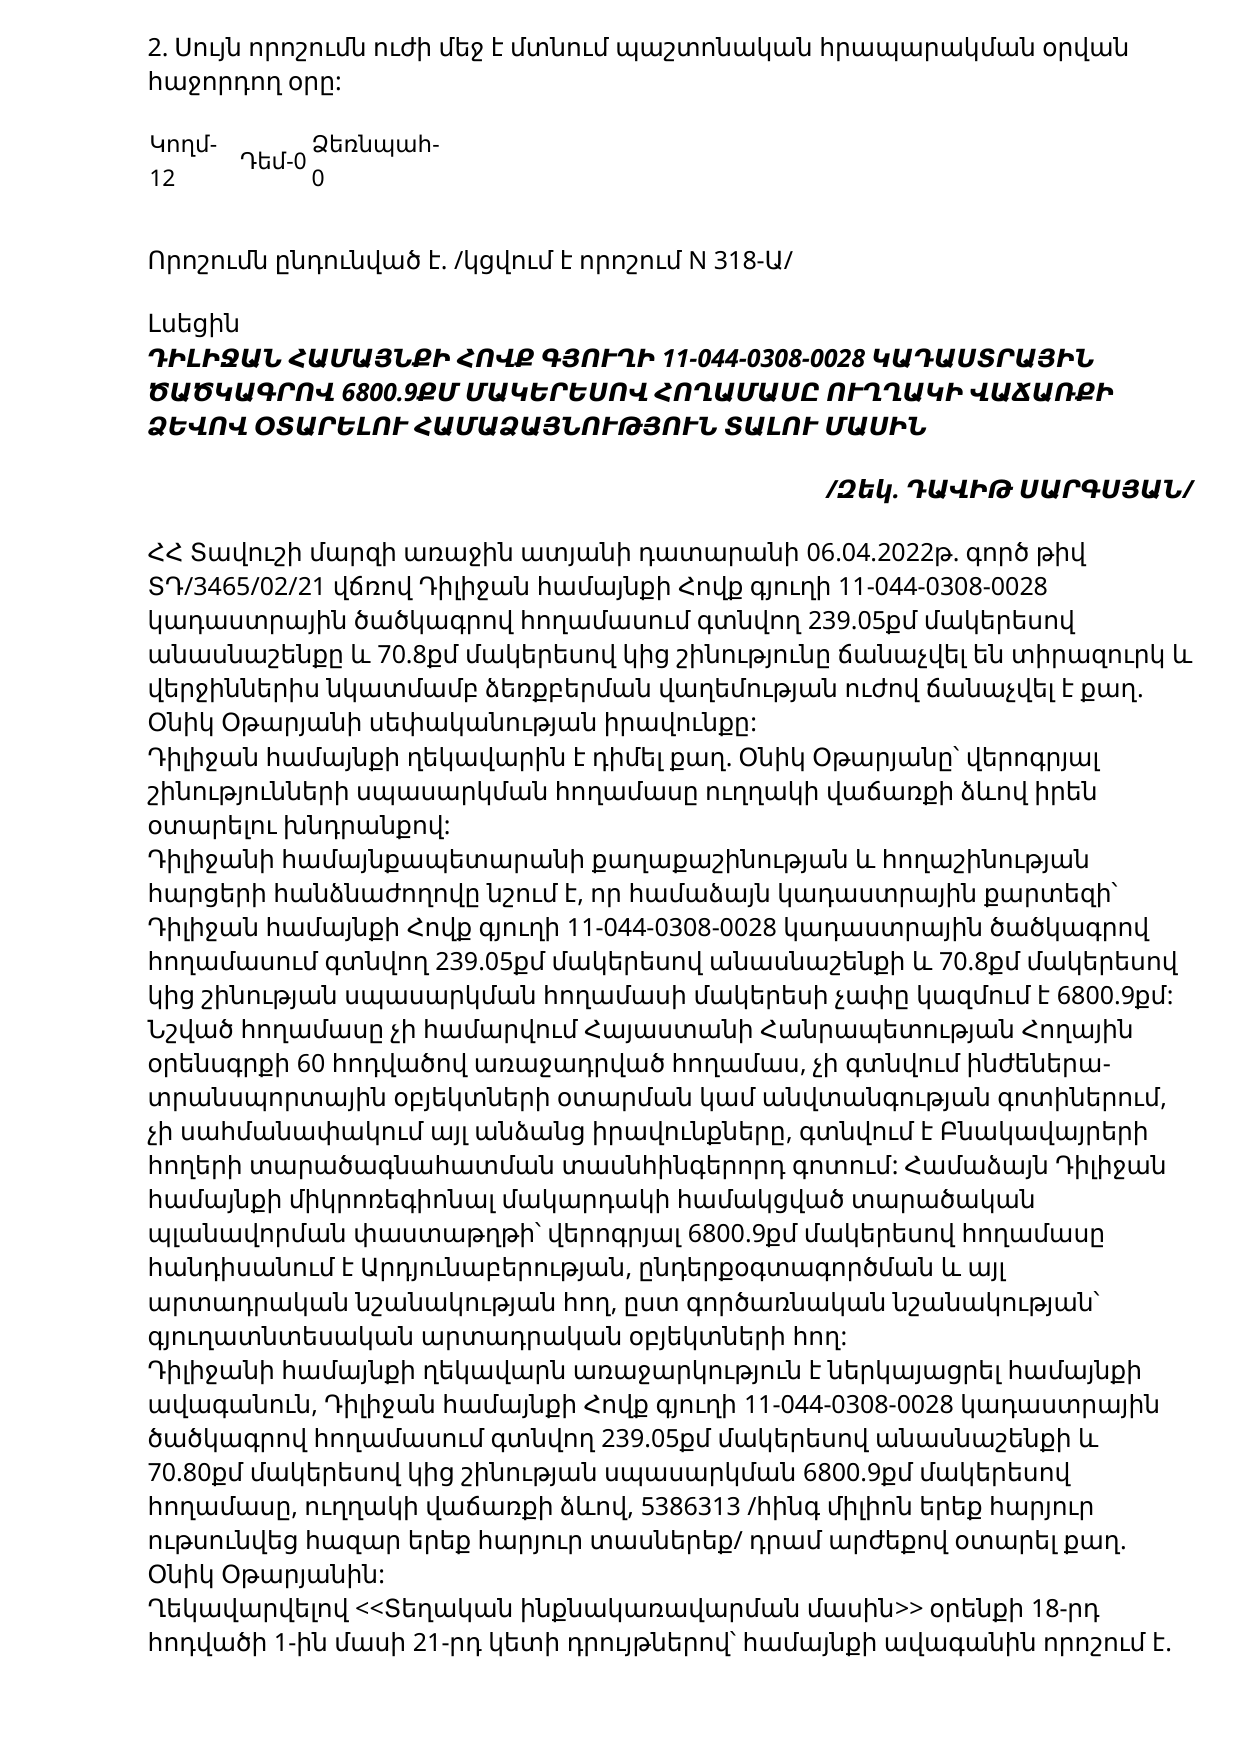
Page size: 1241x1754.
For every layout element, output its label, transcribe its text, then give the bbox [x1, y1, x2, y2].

text Որոշումն ընդունված է. /կցվում է որոշում N 318-Ա/ [147, 243, 1196, 277]
text ՀՀ Տավուշի մարզի առաջին ատյանի դատարանի 06.04.2022թ. գործ թիվ ՏԴ/3465/02/21 վճռով Դիլիջան համայնքի Հովք գյուղի 11-044-0308-0028 կադաստրային ծածկագրով հողամասում գտնվող 239.05քմ մակերեսով անասնաշենքը և 70.8քմ մակերեսով կից շինությունը ճանաչվել են տիրազուրկ և վերջիններիս նկատմամբ ձեռքբերման վաղեմության ուժով ճանաչվել է քաղ. Օնիկ Օթարյանի սեփականության իրավունքը: Դիլիջան համայնքի ղեկավարին է դիմել քաղ. Օնիկ Օթարյանը՝ վերոգրյալ շինությունների սպասարկման հողամասը ուղղակի վաճառքի ձևով իրեն օտարելու խնդրանքով: Դիլիջանի համայնքապետարանի քաղաքաշինության և հողաշինության հարցերի հանձնաժողովը նշում է, որ համաձայն կադաստրային քարտեզի՝ Դիլիջան համայնքի Հովք գյուղի 11-044-0308-0028 կադաստրային ծածկագրով հողամասում գտնվող 239.05քմ մակերեսով անասնաշենքի և 70.8քմ մակերեսով կից շինության սպասարկման հողամասի մակերեսի չափը կազմում է 6800.9քմ: Նշված հողամասը չի համարվում Հայաստանի Հանրապետության Հողային օրենսգրքի 60 հոդվածով առաջադրված հողամաս, չի գտնվում ինժեներա-տրանսպորտային օբյեկտների օտարման կամ անվտանգության գոտիներում, չի սահմանափակում այլ անձանց իրավունքները, գտնվում է Բնակավայրերի հողերի տարածագնահատման տասնհինգերորդ գոտում: Համաձայն Դիլիջան համայնքի միկրոռեգիոնալ մակարդակի համակցված տարածական պլանավորման փաստաթղթի՝ վերոգրյալ 6800.9քմ մակերեսով հողամասը հանդիսանում է Արդյունաբերության, ընդերքօգտագործման և այլ արտադրական նշանակության հող, ըստ գործառնական նշանակության՝ գյուղատնտեսական արտադրական օբյեկտների հող: Դիլիջանի համայնքի ղեկավարն առաջարկություն է ներկայացրել համայնքի ավագանուն, Դիլիջան համայնքի Հովք գյուղի 11-044-0308-0028 կադաստրային ծածկագրով հողամասում գտնվող 239.05քմ մակերեսով անասնաշենքի և 70.80քմ մակերեսով կից շինության սպասարկման 6800.9քմ մակերեսով հողամասը, ուղղակի վաճառքի ձևով, 5386313 /հինգ միլիոն երեք հարյուր ութսունվեց հազար երեք հարյուր տասներեք/ դրամ արժեքով օտարել քաղ. Օնիկ Օթարյանին: Ղեկավարվելով <<Տեղական ինքնակառավարման մասին>> օրենքի 18-րդ հոդվածի 1-ին մասի 21-րդ կետի դրույթներով՝ համայնքի ավագանին որոշում է. [147, 535, 1196, 1689]
table_header Կողմ-12 [148, 127, 238, 214]
table_header Դեմ-0 [238, 127, 310, 214]
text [147, 29, 1196, 98]
text Լսեցին ԴԻԼԻՋԱՆ ՀԱՄԱՅՆՔԻ ՀՈՎՔ ԳՅՈՒՂԻ 11-044-0308-0028 ԿԱԴԱՍՏՐԱՅԻՆ ԾԱԾԿԱԳՐՈՎ 6800.9ՔՄ ՄԱԿԵՐԵՍՈՎ ՀՈՂԱՄԱՍԸ ՈՒՂՂԱԿԻ ՎԱՃԱՌՔԻ ՁԵՎՈՎ ՕՏԱՐԵԼՈՒ ՀԱՄԱՁԱՅՆՈՒԹՅՈՒՆ ՏԱԼՈՒ ՄԱՍԻՆ [147, 306, 1196, 442]
table_header Ձեռնպահ-0 [310, 127, 443, 214]
text /Զեկ. ԴԱՎԻԹ ՍԱՐԳՍՅԱՆ/ [147, 472, 1196, 506]
